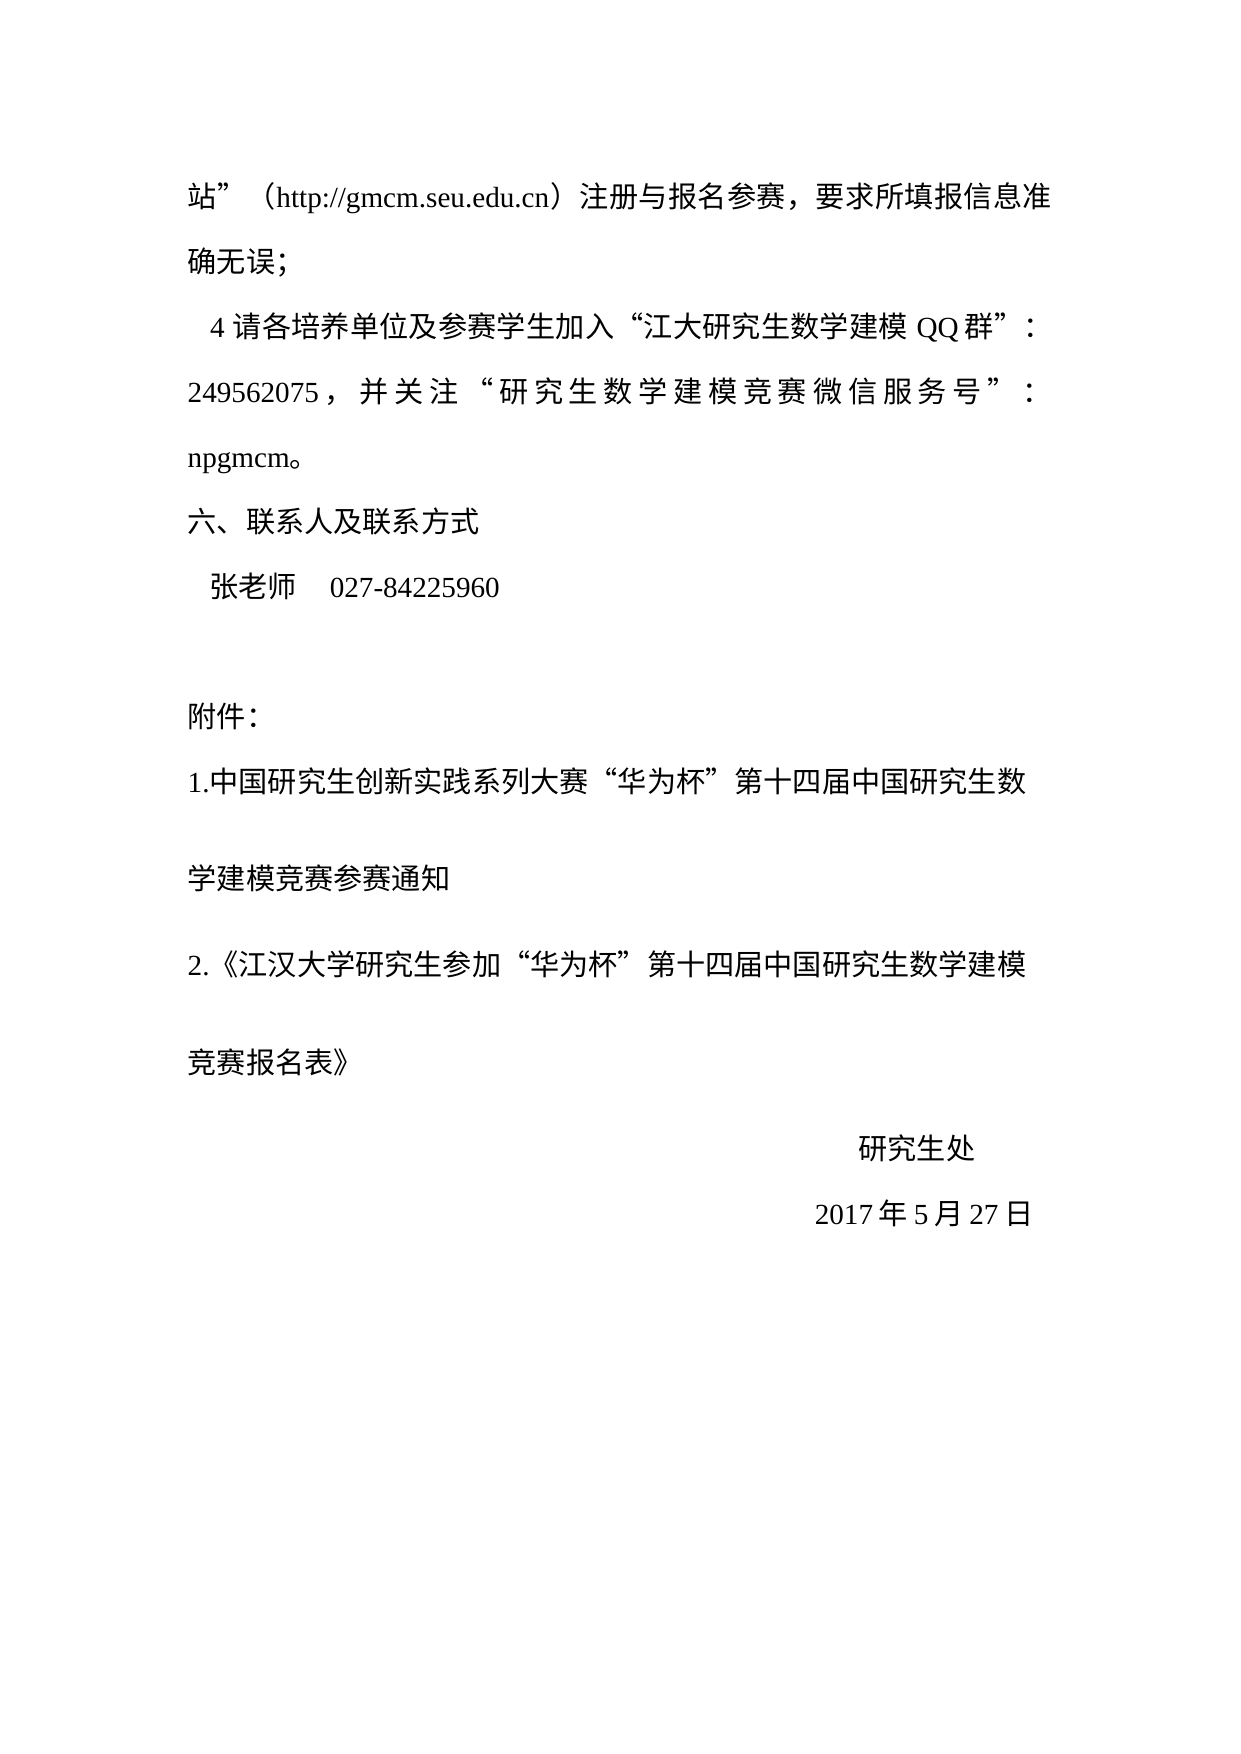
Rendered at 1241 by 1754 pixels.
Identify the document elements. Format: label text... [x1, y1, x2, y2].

text 1.中国研究生创新实践系列大赛“华为杯”第十四届中国研究生数学建模竞赛参赛通知 [187, 747, 1053, 909]
text 研究生处 [187, 1114, 1053, 1179]
text 附件： [187, 682, 1053, 747]
text 张老师 027-84225960 [187, 552, 1053, 617]
text 2.《江汉大学研究生参加“华为杯”第十四届中国研究生数学建模竞赛报名表》 [187, 931, 1053, 1093]
text 六、联系人及联系方式 [187, 487, 1053, 552]
text 2017年5月27日 [187, 1179, 1053, 1244]
text 4 请各培养单位及参赛学生加入“江大研究生数学建模QQ群”：249562075，并关注“研究生数学建模竞赛微信服务号”：npgmcm。 [187, 292, 1053, 487]
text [187, 162, 1053, 292]
